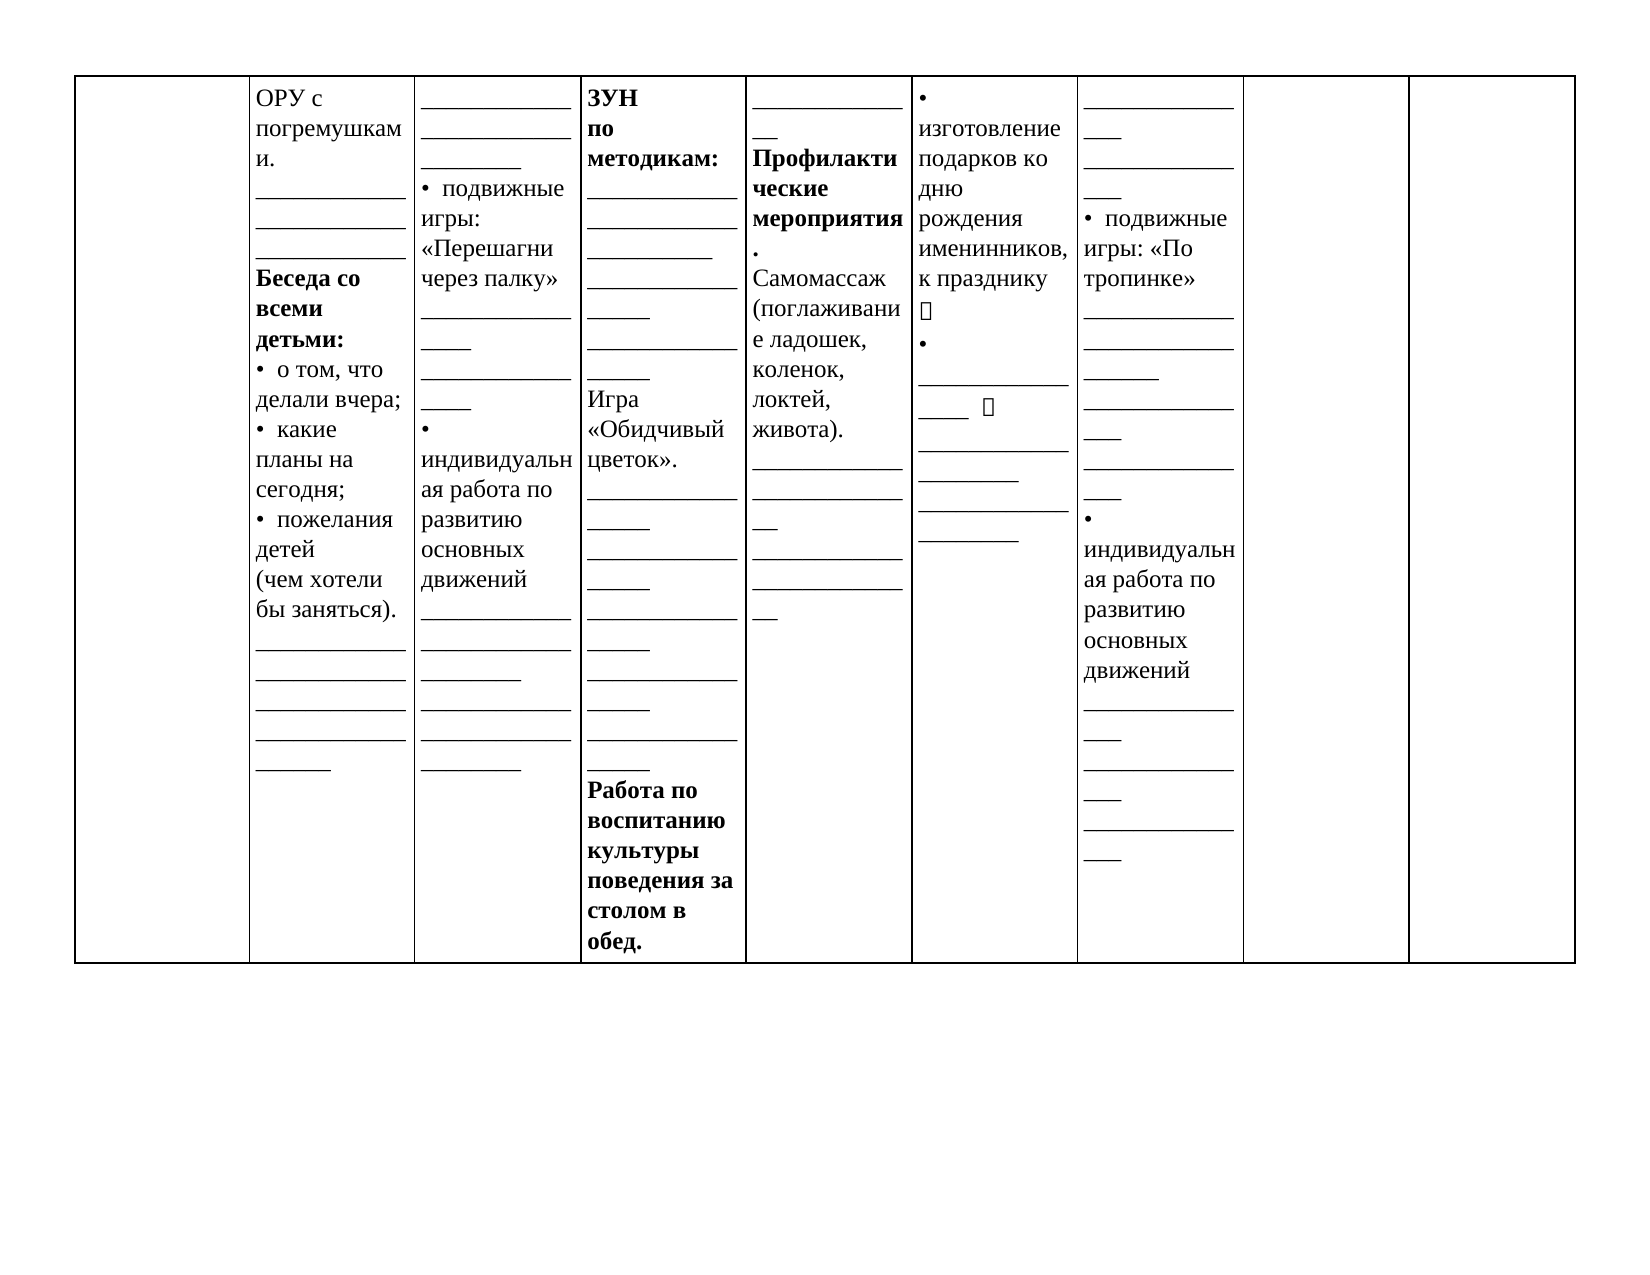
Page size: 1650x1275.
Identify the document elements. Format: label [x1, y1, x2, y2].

table_cell [415, 77, 580, 962]
table_cell [913, 77, 1077, 962]
table_cell [1410, 77, 1574, 962]
table_cell [1244, 77, 1408, 962]
table_cell [582, 77, 745, 962]
table_cell [76, 77, 249, 962]
table_cell [1078, 77, 1243, 962]
table_cell [250, 77, 414, 962]
table_cell [747, 77, 911, 962]
